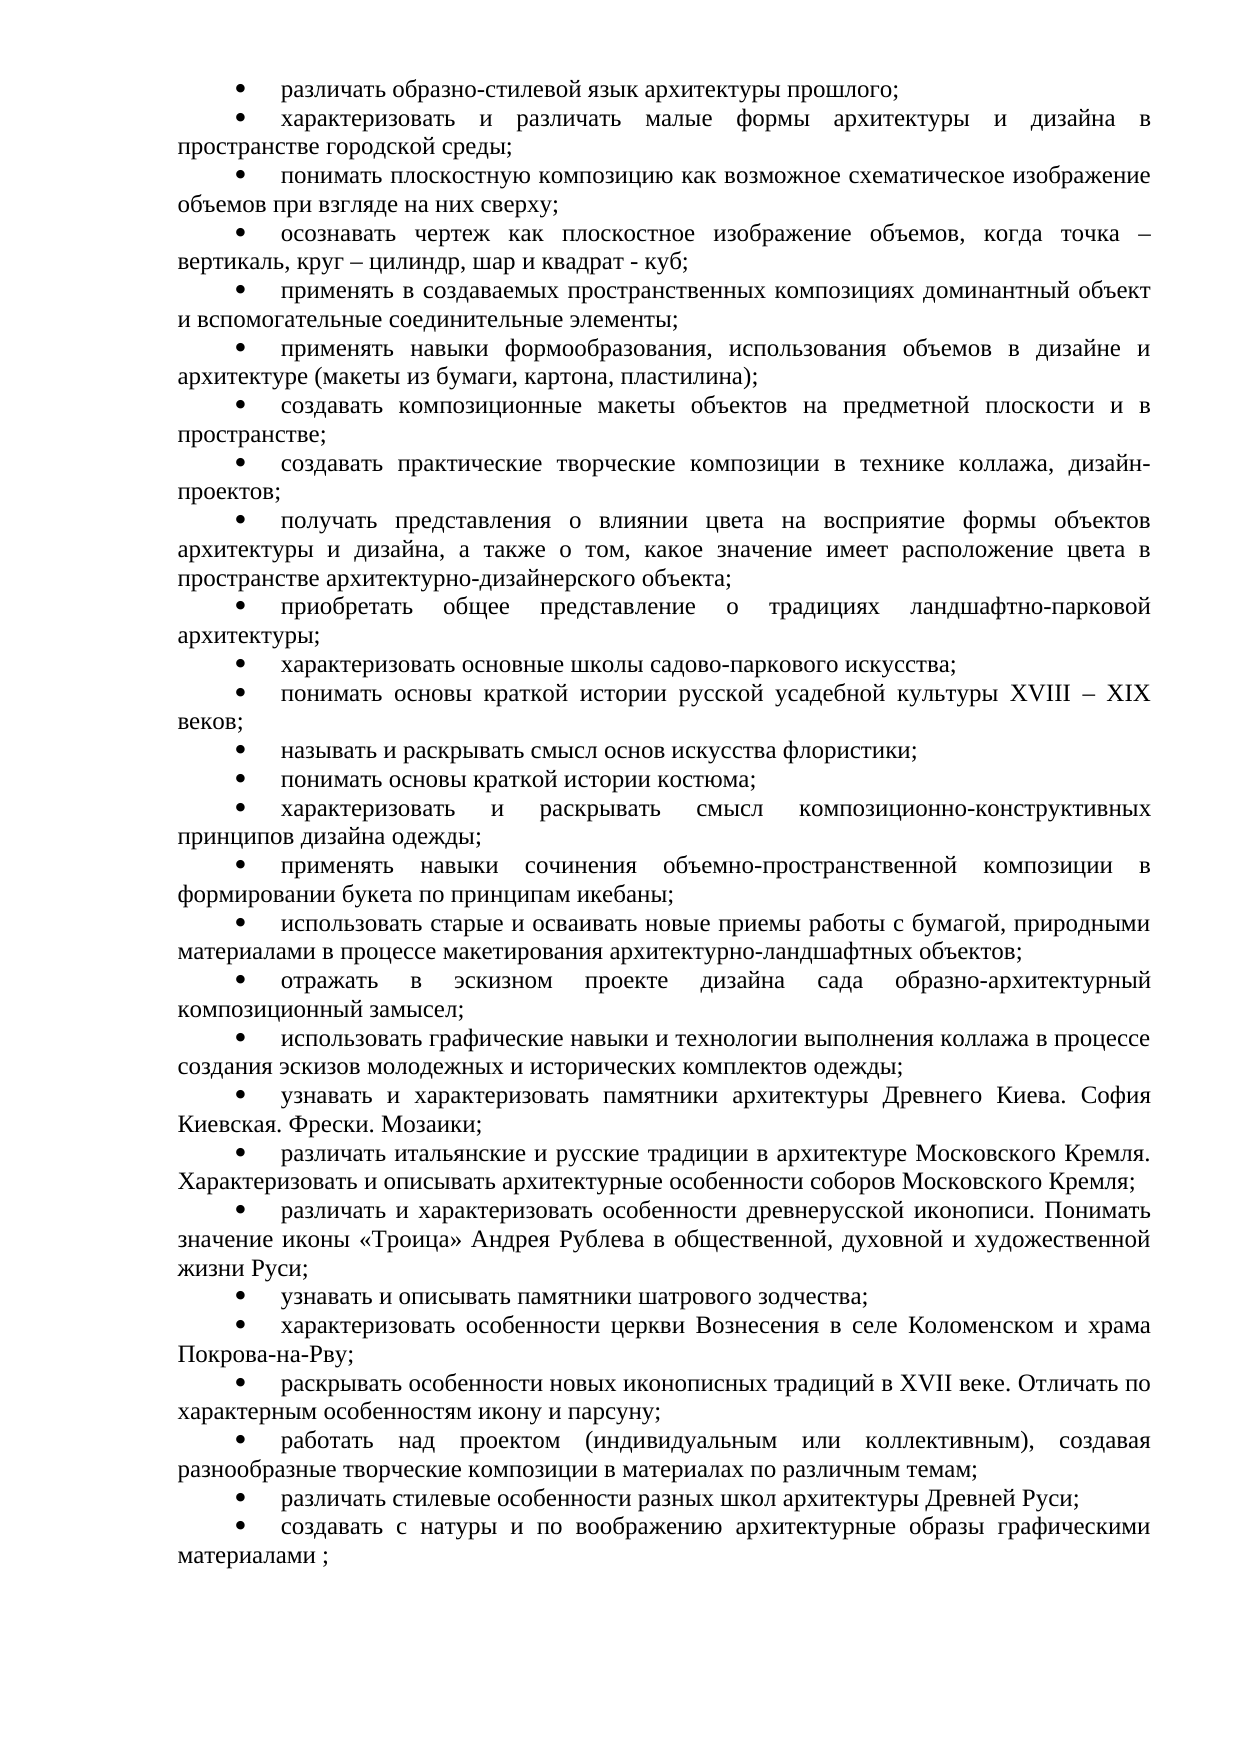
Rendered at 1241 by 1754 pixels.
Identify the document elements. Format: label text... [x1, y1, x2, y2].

list создавать практические творческие композиции в технике коллажа, дизайн-проектов; [177, 448, 1152, 505]
list применять в создаваемых пространственных композициях доминантный объект и вспомогательные соединительные элементы; [177, 275, 1152, 333]
list характеризовать и раскрывать смысл композиционно-конструктивных принципов дизайна одежды; [177, 793, 1152, 850]
list использовать старые и осваивать новые приемы работы с бумагой, природными материалами в процессе макетирования архитектурно-ландшафтных объектов; [177, 908, 1152, 965]
list раскрывать особенности новых иконописных традиций в XVII веке. Отличать по характерным особенностям икону и парсуну; [177, 1368, 1152, 1425]
list называть и раскрывать смысл основ искусства флористики; [177, 735, 1152, 764]
list характеризовать основные школы садово-паркового искусства; [177, 649, 1152, 678]
list получать представления о влиянии цвета на восприятие формы объектов архитектуры и дизайна, а также о том, какое значение имеет расположение цвета в пространстве архитектурно-дизайнерского объекта; [177, 505, 1152, 591]
list различать и характеризовать особенности древнерусской иконописи. Понимать значение иконы «Троица» Андрея Рублева в общественной, духовной и художественной жизни Руси; [177, 1195, 1152, 1281]
list различать итальянские и русские традиции в архитектуре Московского Кремля. Характеризовать и описывать архитектурные особенности соборов Московского Кремля; [177, 1138, 1152, 1195]
list использовать графические навыки и технологии выполнения коллажа в процессе создания эскизов молодежных и исторических комплектов одежды; [177, 1023, 1152, 1080]
list различать образно-стилевой язык архитектуры прошлого; [177, 74, 1152, 103]
list понимать основы краткой истории русской усадебной культуры XVIII – XIX веков; [177, 678, 1152, 735]
list применять навыки формообразования, использования объемов в дизайне и архитектуре (макеты из бумаги, картона, пластилина); [177, 333, 1152, 390]
list создавать композиционные макеты объектов на предметной плоскости и в пространстве; [177, 390, 1152, 448]
list узнавать и описывать памятники шатрового зодчества; [177, 1281, 1152, 1310]
list приобретать общее представление о традициях ландшафтно-парковой архитектуры; [177, 591, 1152, 649]
list создавать с натуры и по воображению архитектурные образы графическими материалами ; [177, 1511, 1152, 1569]
list отражать в эскизном проекте дизайна сада образно-архитектурный композиционный замысел; [177, 965, 1152, 1023]
list узнавать и характеризовать памятники архитектуры Древнего Киева. София Киевская. Фрески. Мозаики; [177, 1080, 1152, 1138]
list понимать плоскостную композицию как возможное схематическое изображение объемов при взгляде на них сверху; [177, 160, 1152, 218]
list характеризовать особенности церкви Вознесения в селе Коломенском и храма Покрова-на-Рву; [177, 1310, 1152, 1368]
list работать над проектом (индивидуальным или коллективным), создавая разнообразные творческие композиции в материалах по различным темам; [177, 1425, 1152, 1483]
list осознавать чертеж как плоскостное изображение объемов, когда точка – вертикаль, круг – цилиндр, шар и квадрат - куб; [177, 218, 1152, 275]
list понимать основы краткой истории костюма; [177, 764, 1152, 793]
list различать стилевые особенности разных школ архитектуры Древней Руси; [177, 1483, 1152, 1511]
list применять навыки сочинения объемно-пространственной композиции в формировании букета по принципам икебаны; [177, 850, 1152, 908]
list характеризовать и различать малые формы архитектуры и дизайна в пространстве городской среды; [177, 103, 1152, 160]
